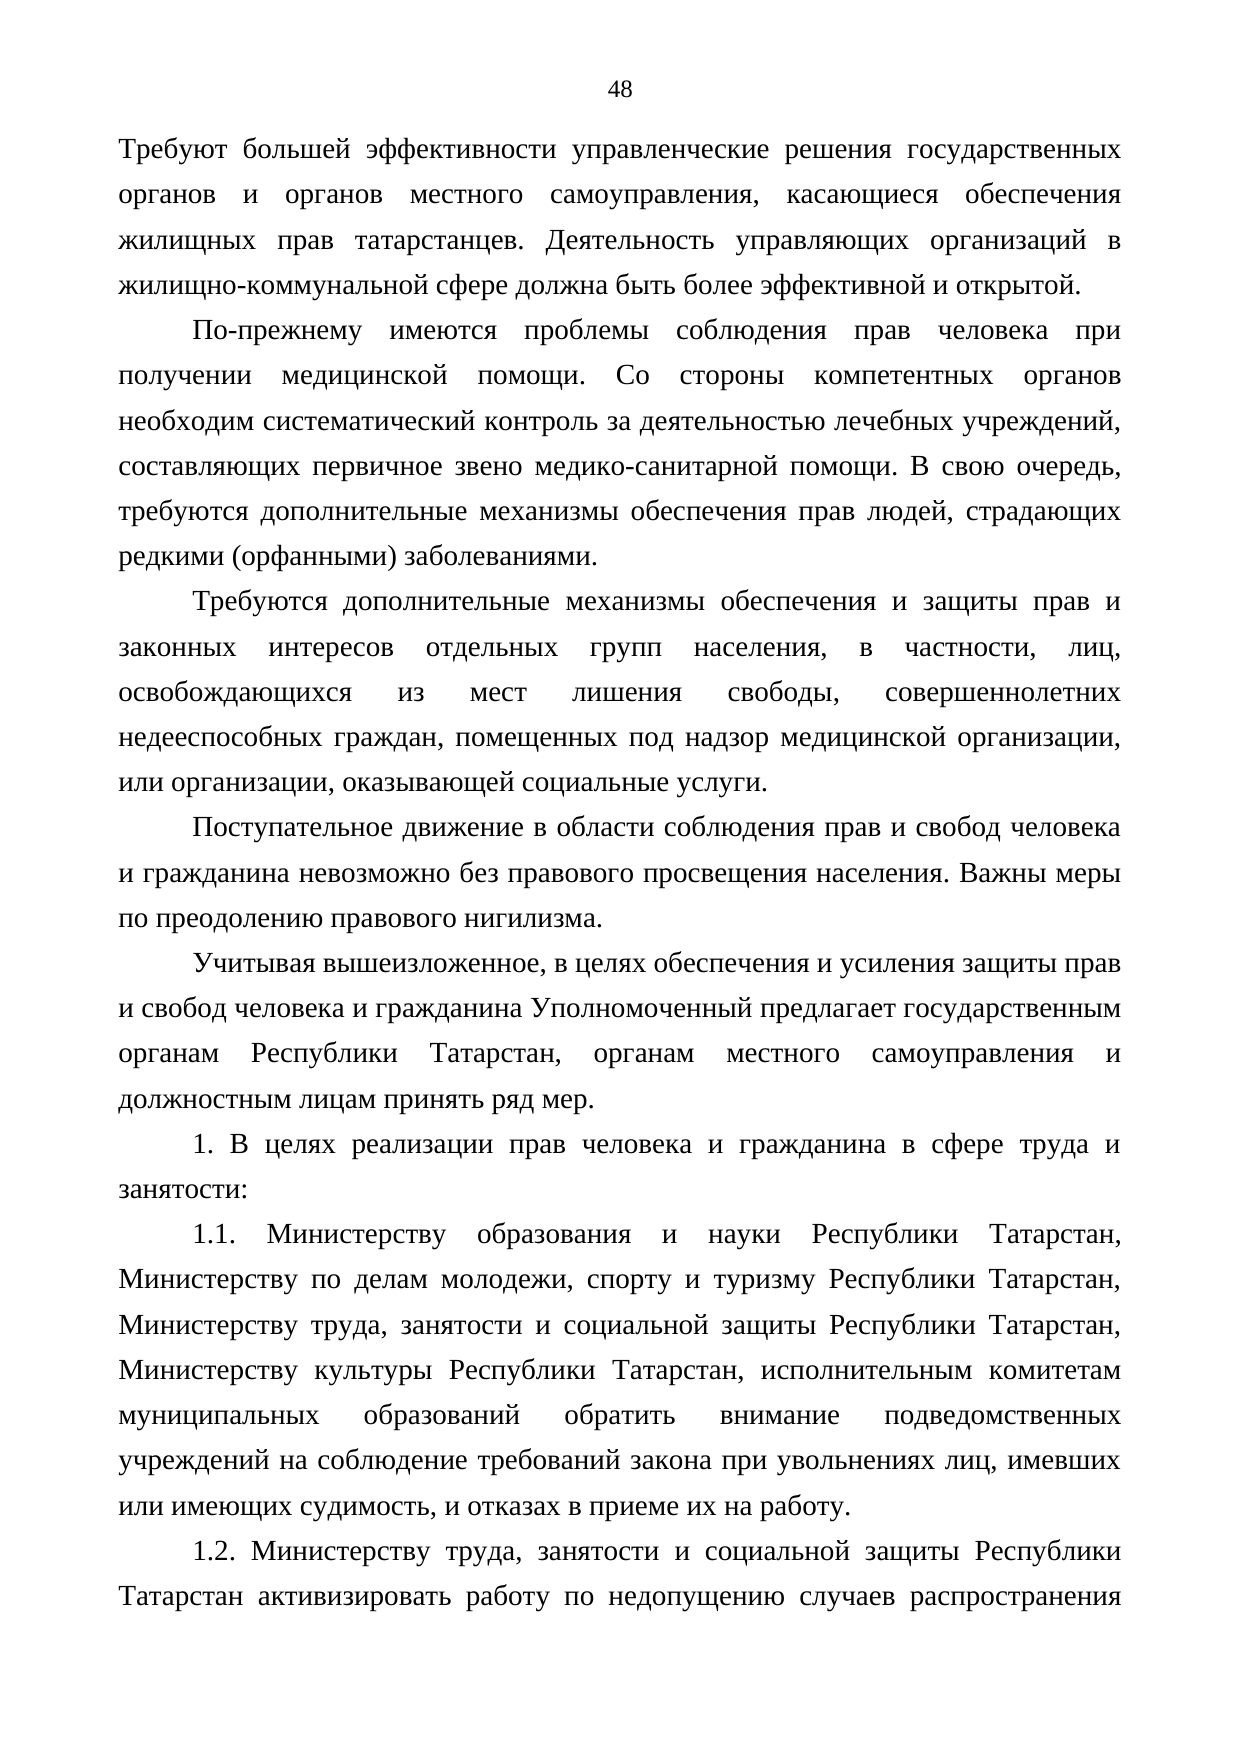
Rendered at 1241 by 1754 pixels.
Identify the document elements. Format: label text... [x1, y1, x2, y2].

text 1. В целях реализации прав человека и гражданина в сфере труда и занятости: [118, 1126, 1122, 1205]
text 1.1. Министерству образования и науки Республики Татарстан, Министерству по делам молодежи, спорту и туризму Республики Татарстан, Министерству труда, занятости и социальной защиты Республики Татарстан, Министерству культуры Республики Татарстан, исполнительным комитетам муниципальных образований обратить внимание подведомственных учреждений на соблюдение требований закона при увольнениях лиц, имевших или имеющих судимость, и отказах в приеме их на работу. [118, 1216, 1122, 1521]
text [118, 1533, 1122, 1612]
text Учитывая вышеизложенное, в целях обеспечения и усиления защиты прав и свобод человека и гражданина Уполномоченный предлагает государственным органам Республики Татарстан, органам местного самоуправления и должностным лицам принять ряд мер. [118, 945, 1122, 1114]
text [118, 131, 1122, 301]
text По-прежнему имеются проблемы соблюдения прав человека при получении медицинской помощи. Со стороны компетентных органов необходим систематический контроль за деятельностью лечебных учреждений, составляющих первичное звено медико-санитарной помощи. В свою очередь, требуются дополнительные механизмы обеспечения прав людей, страдающих редкими (орфанными) заболеваниями. [118, 312, 1122, 572]
text Требуются дополнительные механизмы обеспечения и защиты прав и законных интересов отдельных групп населения, в частности, лиц, освобождающихся из мест лишения свободы, совершеннолетних недееспособных граждан, помещенных под надзор медицинской организации, или организации, оказывающей социальные услуги. [118, 583, 1122, 798]
text Поступательное движение в области соблюдения прав и свобод человека и гражданина невозможно без правового просвещения населения. Важны меры по преодолению правового нигилизма. [118, 809, 1122, 933]
